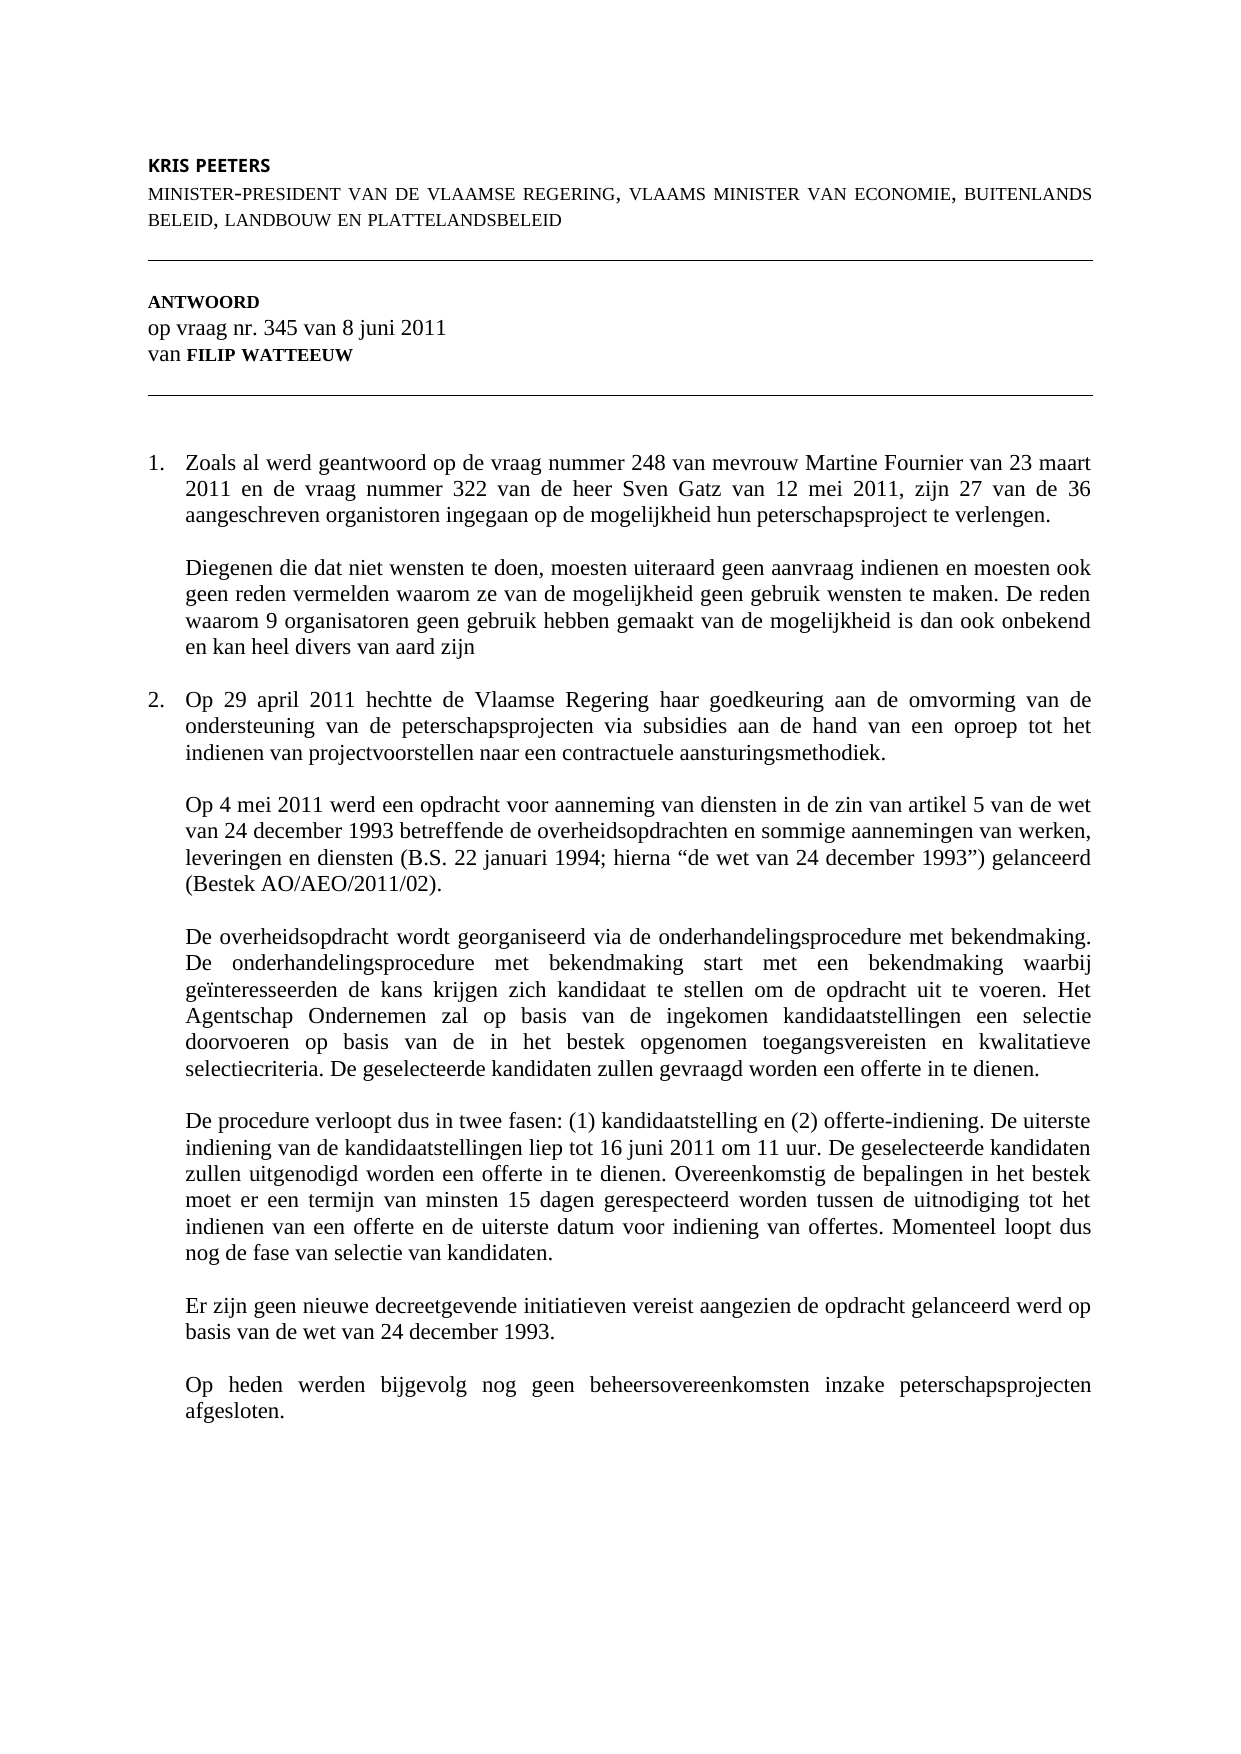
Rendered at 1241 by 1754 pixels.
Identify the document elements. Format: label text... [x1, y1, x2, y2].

list Zoals al werd geantwoord op de vraag nummer 248 van mevrouw Martine Fournier van 23 maart 2011 en de vraag nummer 322 van de heer Sven Gatz van 12 mei 2011, zijn 27 van de 36 aangeschreven organistoren ingegaan op de mogelijkheid hun peterschapsproject te verlengen. [148, 449, 1093, 528]
text van filip watteeuw [148, 340, 1093, 366]
text Er zijn geen nieuwe decreetgevende initiatieven vereist aangezien de opdracht gelanceerd werd op basis van de wet van 24 december 1993. [185, 1292, 1093, 1345]
text kris peeters [148, 148, 1093, 179]
text Op 4 mei 2011 werd een opdracht voor aanneming van diensten in de zin van artikel 5 van de wet van 24 december 1993 betreffende de overheidsopdrachten en sommige aannemingen van werken, leveringen en diensten (B.S. 22 januari 1994; hierna “de wet van 24 december 1993”) gelanceerd (Bestek AO/AEO/2011/02). [185, 791, 1093, 897]
text minister-president van de vlaamse regering, vlaams minister van economie, buitenlands beleid, landbouw en plattelandsbeleid [148, 179, 1093, 232]
text op vraag nr. 345 van 8 juni 2011 [148, 314, 1093, 340]
text De overheidsopdracht wordt georganiseerd via de onderhandelingsprocedure met bekendmaking. De onderhandelingsprocedure met bekendmaking start met een bekendmaking waarbij geïnteresseerden de kans krijgen zich kandidaat te stellen om de opdracht uit te voeren. Het Agentschap Ondernemen zal op basis van de ingekomen kandidaatstellingen een selectie doorvoeren op basis van de in het bestek opgenomen toegangsvereisten en kwalitatieve selectiecriteria. De geselecteerde kandidaten zullen gevraagd worden een offerte in te dienen. [185, 923, 1093, 1081]
list Op 29 april 2011 hechtte de Vlaamse Regering haar goedkeuring aan de omvorming van de ondersteuning van de peterschapsprojecten via subsidies aan de hand van een oproep tot het indienen van projectvoorstellen naar een contractuele aansturingsmethodiek. [148, 686, 1093, 765]
text Op heden werden bijgevolg nog geen beheersovereenkomsten inzake peterschapsprojecten afgesloten. [185, 1371, 1093, 1424]
text antwoord [148, 287, 1093, 314]
text Diegenen die dat niet wensten te doen, moesten uiteraard geen aanvraag indienen en moesten ook geen reden vermelden waarom ze van de mogelijkheid geen gebruik wensten te maken. De reden waarom 9 organisatoren geen gebruik hebben gemaakt van de mogelijkheid is dan ook onbekend en kan heel divers van aard zijn [185, 554, 1093, 659]
text De procedure verloopt dus in twee fasen: (1) kandidaatstelling en (2) offerte-indiening. De uiterste indiening van de kandidaatstellingen liep tot 16 juni 2011 om 11 uur. De geselecteerde kandidaten zullen uitgenodigd worden een offerte in te dienen. Overeenkomstig de bepalingen in het bestek moet er een termijn van minsten 15 dagen gerespecteerd worden tussen de uitnodiging tot het indienen van een offerte en de uiterste datum voor indiening van offertes. Momenteel loopt dus nog de fase van selectie van kandidaten. [185, 1107, 1093, 1266]
